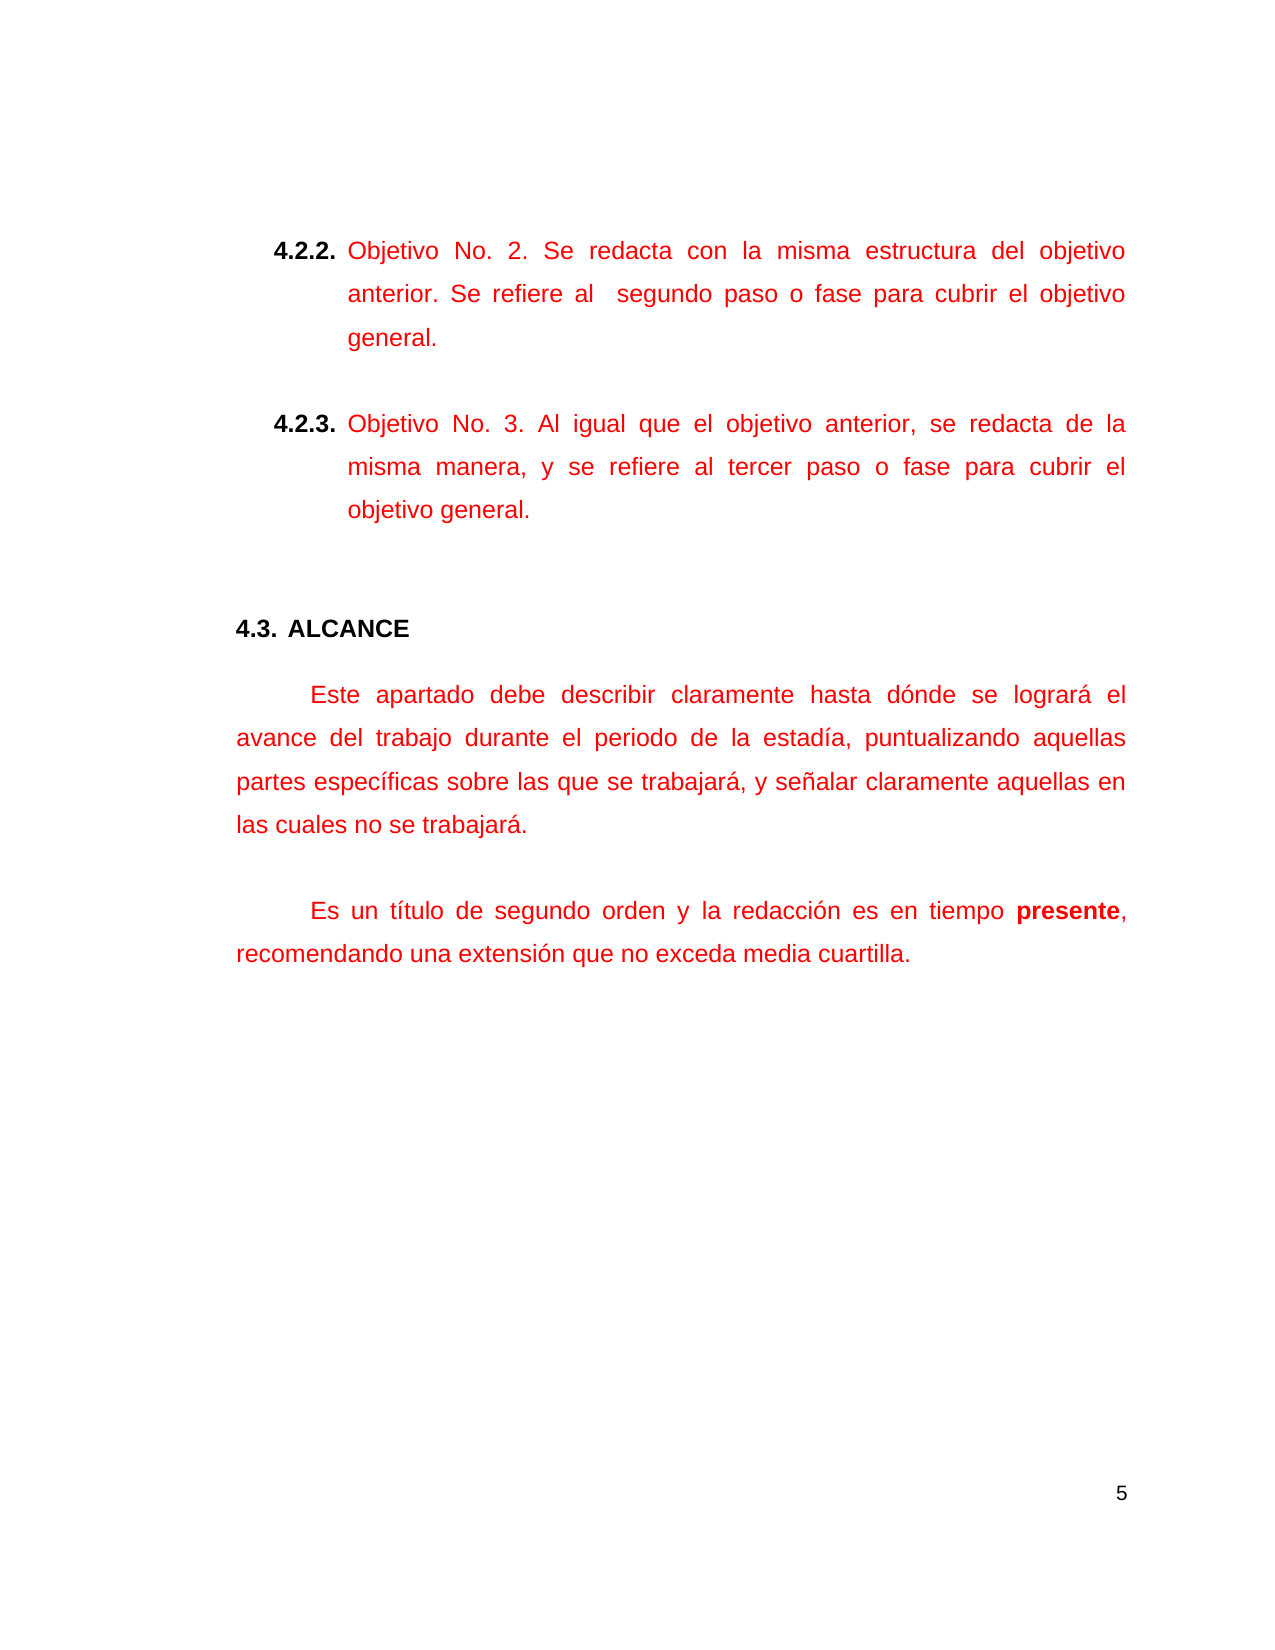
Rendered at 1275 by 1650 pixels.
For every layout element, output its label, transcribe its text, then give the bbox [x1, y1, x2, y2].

list ALCANCE [236, 614, 1127, 643]
list Objetivo No. 2. Se redacta con la misma estructura del objetivo anterior. Se refiere al segundo paso o fase para cubrir el objetivo general. [273, 236, 1127, 351]
list Es un título de segundo orden y la redacción es en tiempo presente, recomendando una extensión que no exceda media cuartilla. [236, 896, 1127, 968]
list Este apartado debe describir claramente hasta dónde se logrará el avance del trabajo durante el periodo de la estadía, puntualizando aquellas partes específicas sobre las que se trabajará, y señalar claramente aquellas en las cuales no se trabajará. [236, 680, 1127, 838]
list Objetivo No. 3. Al igual que el objetivo anterior, se redacta de la misma manera, y se refiere al tercer paso o fase para cubrir el objetivo general. [273, 409, 1127, 524]
